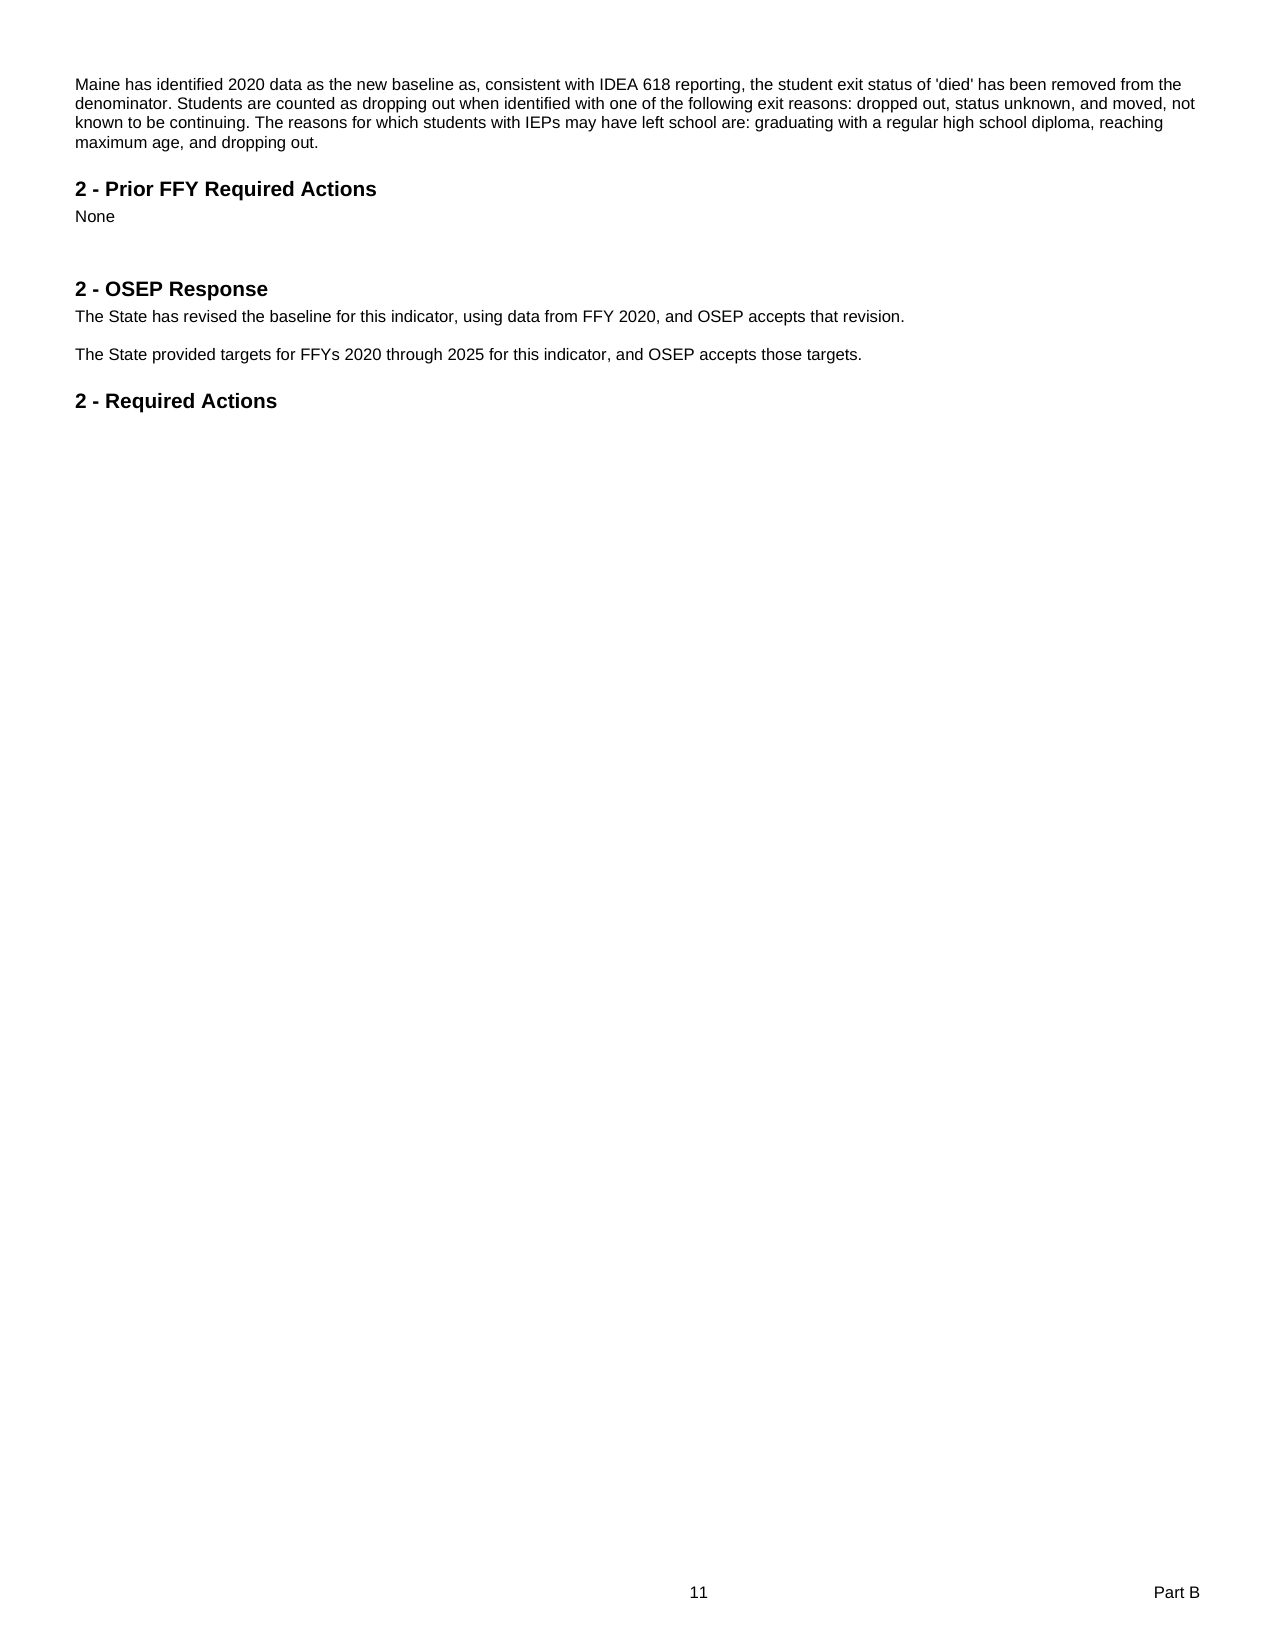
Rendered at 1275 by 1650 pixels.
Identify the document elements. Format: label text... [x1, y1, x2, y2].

subtitle 2 - OSEP Response [75, 276, 1200, 300]
subtitle 2 - Required Actions [75, 389, 1200, 413]
subtitle 2 - Prior FFY Required Actions [75, 177, 1200, 201]
text None [75, 207, 1200, 226]
text The State has revised the baseline for this indicator, using data from FFY 2020, and OSEP accepts that revision. The State provided targets for FFYs 2020 through 2025 for this indicator, and OSEP accepts those targets. [75, 307, 1200, 364]
text Maine has identified 2020 data as the new baseline as, consistent with IDEA 618 reporting, the student exit status of 'died' has been removed from the denominator. Students are counted as dropping out when identified with one of the following exit reasons: dropped out, status unknown, and moved, not known to be continuing. The reasons for which students with IEPs may have left school are: graduating with a regular high school diploma, reaching maximum age, and dropping out. [75, 75, 1200, 152]
